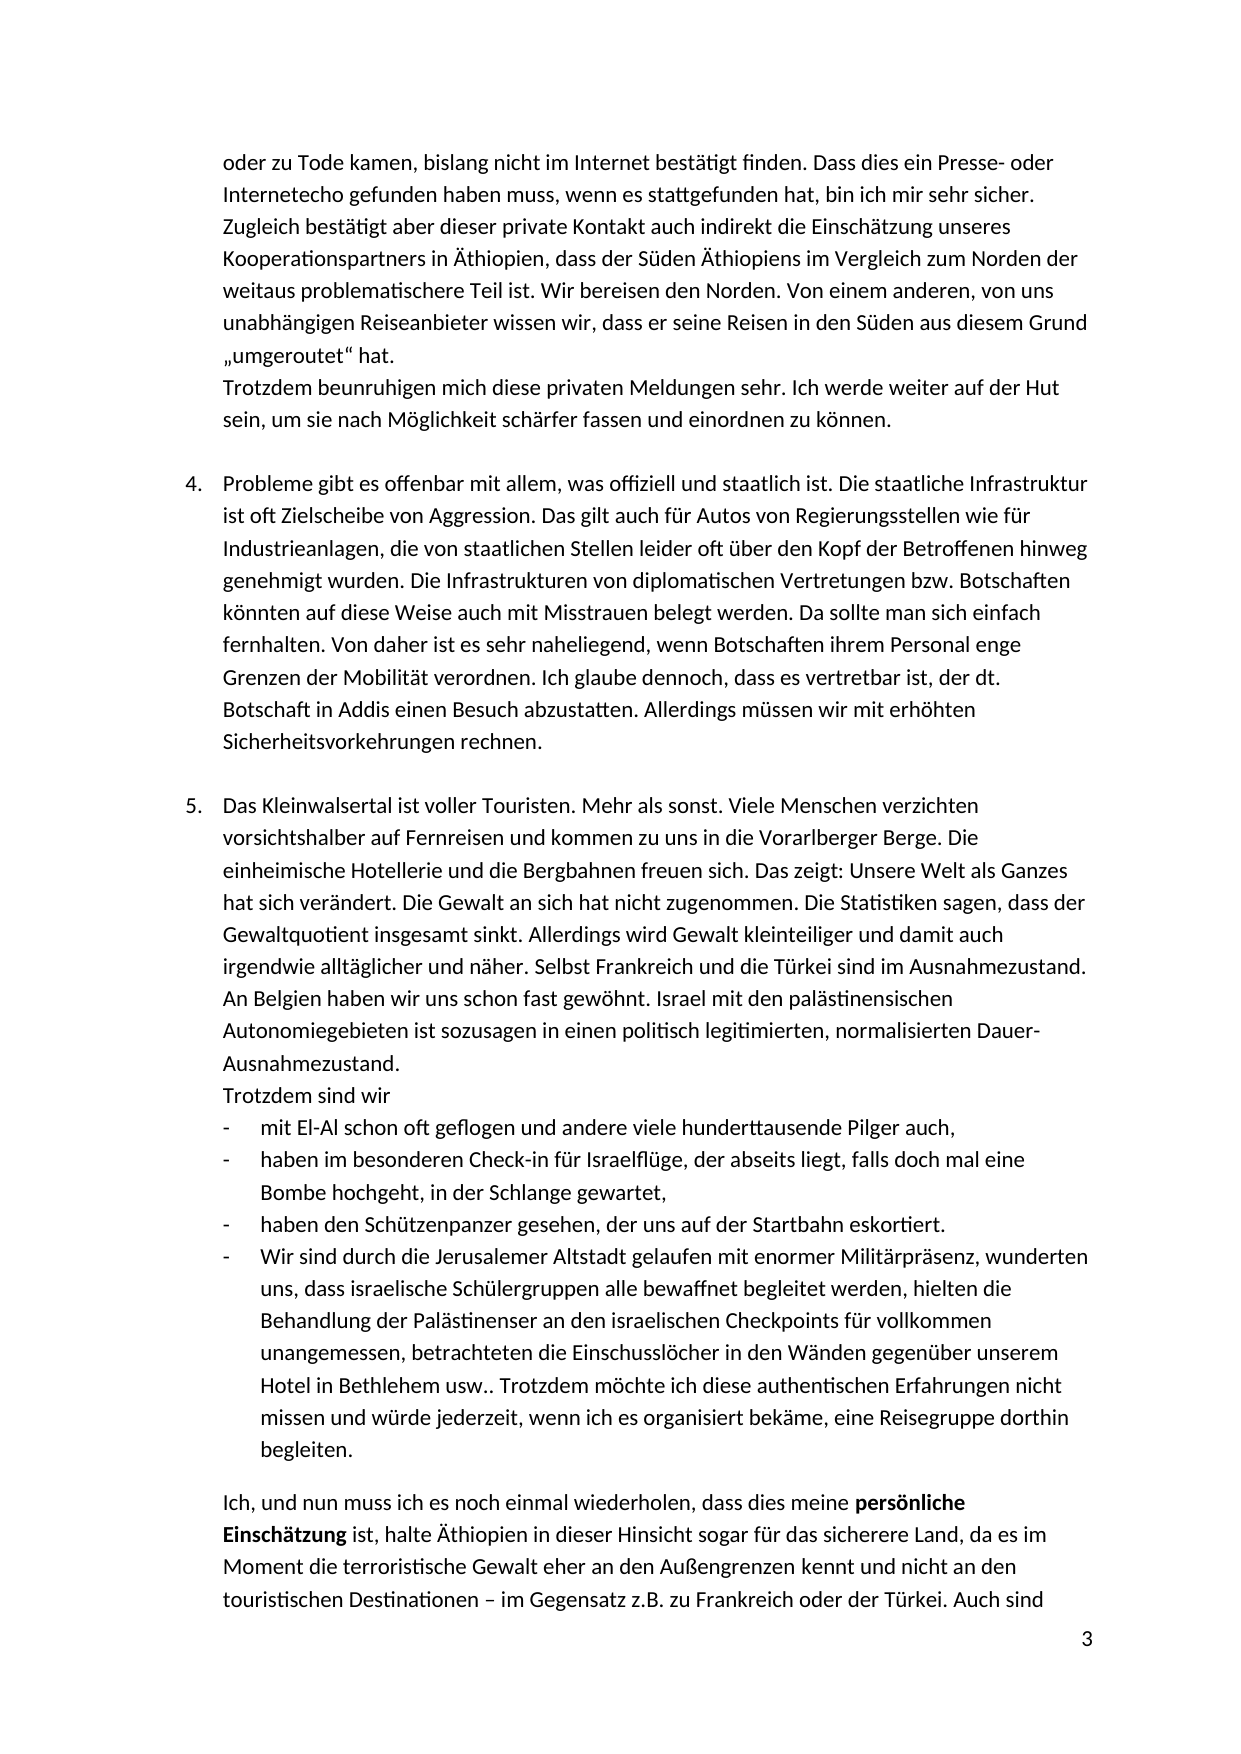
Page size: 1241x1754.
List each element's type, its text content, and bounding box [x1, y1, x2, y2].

list Das Kleinwalsertal ist voller Touristen. Mehr als sonst. Viele Menschen verzichten vorsichtshalber auf Fernreisen und kommen zu uns in die Vorarlberger Berge. Die einheimische Hotellerie und die Bergbahnen freuen sich. Das zeigt: Unsere Welt als Ganzes hat sich verändert. Die Gewalt an sich hat nicht zugenommen. Die Statistiken sagen, dass der Gewaltquotient insgesamt sinkt. Allerdings wird Gewalt kleinteiliger und damit auch irgendwie alltäglicher und näher. Selbst Frankreich und die Türkei sind im Ausnahmezustand. An Belgien haben wir uns schon fast gewöhnt. Israel mit den palästinensischen Autonomiegebieten ist sozusagen in einen politisch legitimierten, normalisierten Dauer-Ausnahmezustand. [185, 791, 1093, 1077]
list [185, 148, 1093, 369]
list haben im besonderen Check-in für Israelflüge, der abseits liegt, falls doch mal eine Bombe hochgeht, in der Schlange gewartet, [223, 1145, 1093, 1206]
list haben den Schützenpanzer gesehen, der uns auf der Startbahn eskortiert. [223, 1210, 1093, 1238]
list Trotzdem sind wir [223, 1081, 1093, 1109]
list Probleme gibt es offenbar mit allem, was offiziell und staatlich ist. Die staatliche Infrastruktur ist oft Zielscheibe von Aggression. Das gilt auch für Autos von Regierungsstellen wie für Industrieanlagen, die von staatlichen Stellen leider oft über den Kopf der Betroffenen hinweg genehmigt wurden. Die Infrastrukturen von diplomatischen Vertretungen bzw. Botschaften könnten auf diese Weise auch mit Misstrauen belegt werden. Da sollte man sich einfach fernhalten. Von daher ist es sehr naheliegend, wenn Botschaften ihrem Personal enge Grenzen der Mobilität verordnen. Ich glaube dennoch, dass es vertretbar ist, der dt. Botschaft in Addis einen Besuch abzustatten. Allerdings müssen wir mit erhöhten Sicherheitsvorkehrungen rechnen. [185, 469, 1093, 755]
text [223, 1488, 1093, 1613]
list Wir sind durch die Jerusalemer Altstadt gelaufen mit enormer Militärpräsenz, wunderten uns, dass israelische Schülergruppen alle bewaffnet begleitet werden, hielten die Behandlung der Palästinenser an den israelischen Checkpoints für vollkommen unangemessen, betrachteten die Einschusslöcher in den Wänden gegenüber unserem Hotel in Bethlehem usw.. Trotzdem möchte ich diese authentischen Erfahrungen nicht missen und würde jederzeit, wenn ich es organisiert bekäme, eine Reisegruppe dorthin begleiten. [223, 1242, 1093, 1463]
list Trotzdem beunruhigen mich diese privaten Meldungen sehr. Ich werde weiter auf der Hut sein, um sie nach Möglichkeit schärfer fassen und einordnen zu können. [223, 373, 1093, 433]
list mit El-Al schon oft geflogen und andere viele hunderttausende Pilger auch, [223, 1113, 1093, 1141]
